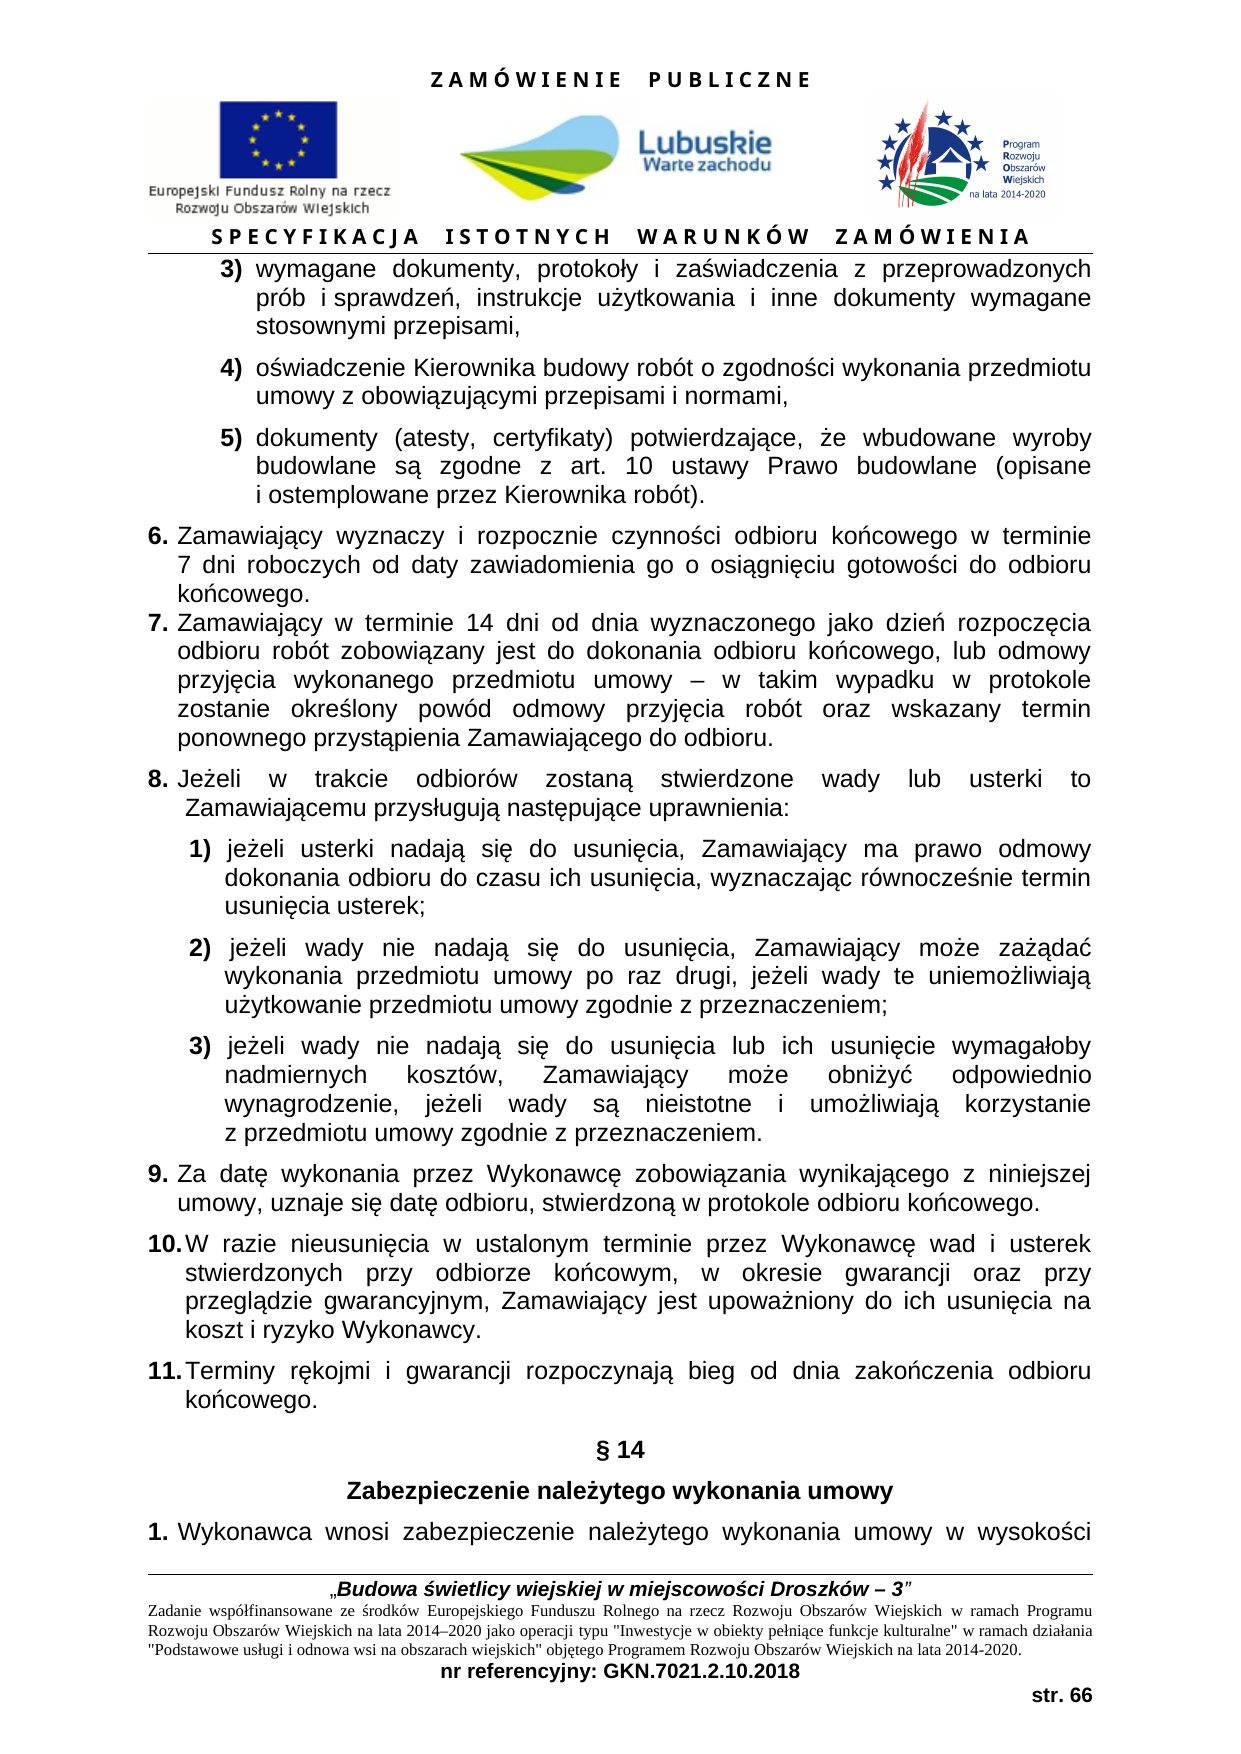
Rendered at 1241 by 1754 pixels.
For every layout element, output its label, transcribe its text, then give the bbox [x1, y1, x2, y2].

list wymagane dokumenty, protokoły i zaświadczenia z przeprowadzonych prób i sprawdzeń, instrukcje użytkowania i inne dokumenty wymagane stosownymi przepisami, [220, 254, 1093, 340]
picture [147, 100, 397, 218]
text 2) jeżeli wady nie nadają się do usunięcia, Zamawiający może zażądać wykonania przedmiotu umowy po raz drugi, jeżeli wady te uniemożliwiają użytkowanie przedmiotu umowy zgodnie z przeznaczeniem; [189, 933, 1093, 1019]
text 3) jeżeli wady nie nadają się do usunięcia lub ich usunięcie wymagałoby nadmiernych kosztów, Zamawiający może obniżyć odpowiednio wynagrodzenie, jeżeli wady są nieistotne i umożliwiają korzystanie z przedmiotu umowy zgodnie z przeznaczeniem. [189, 1031, 1093, 1146]
list oświadczenie Kierownika budowy robót o zgodności wykonania przedmiotu umowy z obowiązującymi przepisami i normami, [220, 353, 1093, 410]
text 1) jeżeli usterki nadają się do usunięcia, Zamawiający ma prawo odmowy dokonania odbioru do czasu ich usunięcia, wyznaczając równocześnie termin usunięcia usterek; [189, 834, 1093, 920]
list Jeżeli w trakcie odbiorów zostaną stwierdzone wady lub usterki to Zamawiającemu przysługują następujące uprawnienia: [148, 764, 1093, 821]
list Za datę wykonania przez Wykonawcę zobowiązania wynikającego z niniejszej umowy, uznaje się datę odbioru, stwierdzoną w protokole odbioru końcowego. [148, 1159, 1093, 1216]
picture [460, 100, 773, 218]
list dokumenty (atesty, certyfikaty) potwierdzające, że wbudowane wyroby budowlane są zgodne z art. 10 ustawy Prawo budowlane (opisane i ostemplowane przez Kierownika robót). [220, 423, 1093, 509]
list W razie nieusunięcia w ustalonym terminie przez Wykonawcę wad i usterek stwierdzonych przy odbiorze końcowym, w okresie gwarancji oraz przy przeglądzie gwarancyjnym, Zamawiający jest upoważniony do ich usunięcia na koszt i ryzyko Wykonawcy. [148, 1229, 1093, 1344]
text § 14 [148, 1435, 1093, 1463]
list Terminy rękojmi i gwarancji rozpoczynają bieg od dnia zakończenia odbioru końcowego. [148, 1356, 1093, 1414]
picture [869, 93, 1059, 218]
list Zamawiający wyznaczy i rozpocznie czynności odbioru końcowego w terminie 7 dni roboczych od daty zawiadomienia go o osiągnięciu gotowości do odbioru końcowego. [148, 521, 1093, 608]
list Zamawiający w terminie 14 dni od dnia wyznaczonego jako dzień rozpoczęcia odbioru robót zobowiązany jest do dokonania odbioru końcowego, lub odmowy przyjęcia wykonanego przedmiotu umowy – w takim wypadku w protokole zostanie określony powód odmowy przyjęcia robót oraz wskazany termin ponownego przystąpienia Zamawiającego do odbioru. [148, 608, 1093, 751]
text Zabezpieczenie należytego wykonania umowy [148, 1476, 1093, 1505]
